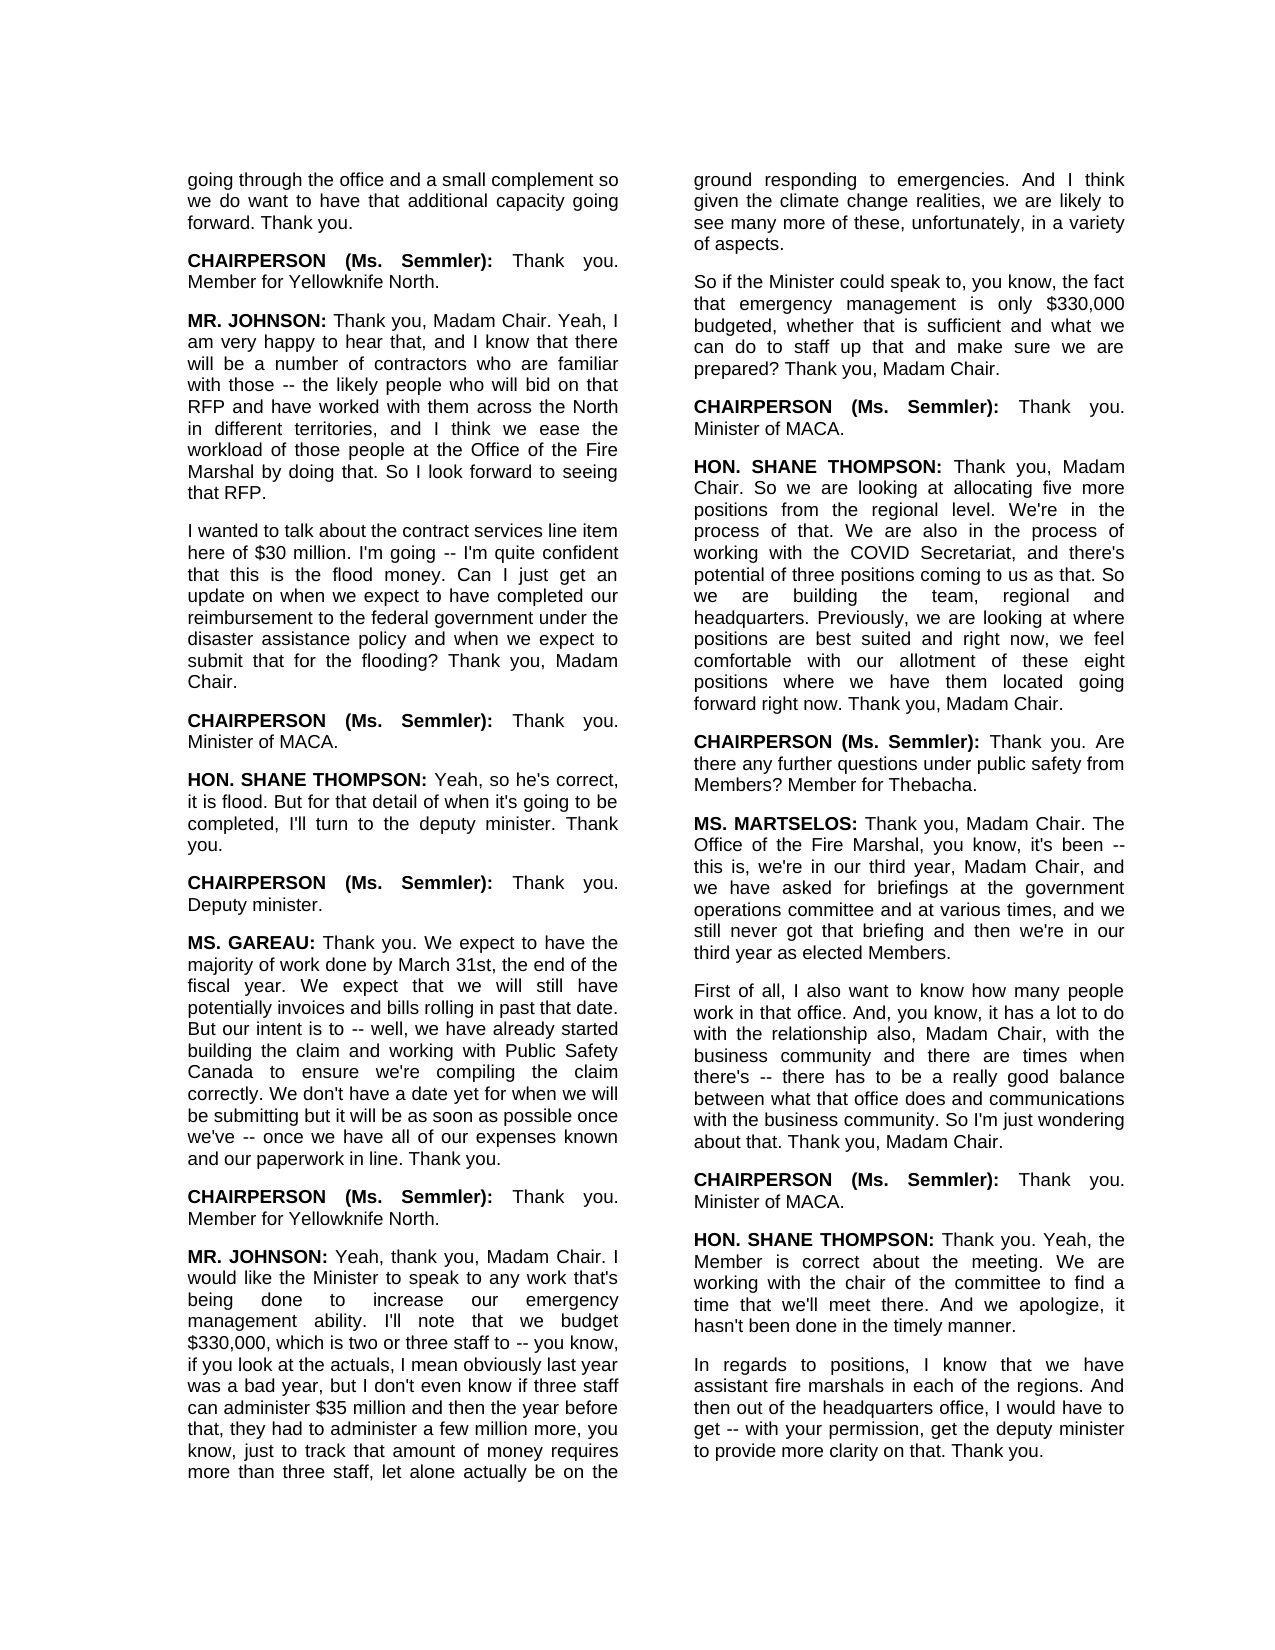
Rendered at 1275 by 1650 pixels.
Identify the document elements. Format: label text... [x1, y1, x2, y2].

text CHAIRPERSON (Ms. Semmler): Thank you. Minister of MACA. [187, 709, 619, 752]
text So if the Minister could speak to, you know, the fact that emergency management is only $330,000 budgeted, whether that is sufficient and what we can do to staff up that and make sure we are prepared? Thank you, Madam Chair. [694, 271, 1125, 379]
text CHAIRPERSON (Ms. Semmler): Thank you. Deputy minister. [187, 872, 619, 915]
text MS. MARTSELOS: Thank you, Madam Chair. The Office of the Fire Marshal, you know, it's been -- this is, we're in our third year, Madam Chair, and we have asked for briefings at the government operations committee and at various times, and we still never got that briefing and then we're in our third year as elected Members. [694, 812, 1125, 963]
text MR. JOHNSON: Yeah, thank you, Madam Chair. I would like the Minister to speak to any work that's being done to increase our emergency management ability. I'll note that we budget $330,000, which is two or three staff to -- you know, if you look at the actuals, I mean obviously last year was a bad year, but I don't even know if three staff can administer $35 million and then the year before that, they had to administer a few million more, you know, just to track that amount of money requires more than three staff, let alone actually be on the ground responding to emergencies. And I think given the climate change realities, we are likely to see many more of these, unfortunately, in a variety of aspects. [187, 1246, 619, 1483]
text MS. GAREAU: Thank you. We expect to have the majority of work done by March 31st, the end of the fiscal year. We expect that we will still have potentially invoices and bills rolling in past that date. But our intent is to -- well, we have already started building the claim and working with Public Safety Canada to ensure we're compiling the claim correctly. We don't have a date yet for when we will be submitting but it will be as soon as possible once we've -- once we have all of our expenses known and our paperwork in line. Thank you. [187, 932, 619, 1169]
text HON. SHANE THOMPSON: Yeah, so he's correct, it is flood. But for that detail of when it's going to be completed, I'll turn to the deputy minister. Thank you. [187, 769, 619, 855]
text HON. SHANE THOMPSON: Thank you. Yeah, the Member is correct about the meeting. We are working with the chair of the committee to find a time that we'll meet there. And we apologize, it hasn't been done in the timely manner. [694, 1229, 1125, 1337]
text CHAIRPERSON (Ms. Semmler): Thank you. Member for Yellowknife North. [187, 1186, 619, 1229]
text CHAIRPERSON (Ms. Semmler): Thank you. Minister of MACA. [694, 1169, 1125, 1212]
text CHAIRPERSON (Ms. Semmler): Thank you. Member for Yellowknife North. [187, 250, 619, 293]
text I wanted to talk about the contract services line item here of $30 million. I'm going -- I'm quite confident that this is the flood money. Can I just get an update on when we expect to have completed our reimbursement to the federal government under the disaster assistance policy and when we expect to submit that for the flooding? Thank you, Madam Chair. [187, 520, 619, 693]
text CHAIRPERSON (Ms. Semmler): Thank you. Minister of MACA. [694, 396, 1125, 439]
text CHAIRPERSON (Ms. Semmler): Thank you. Are there any further questions under public safety from Members? Member for Thebacha. [694, 731, 1125, 796]
text MR. JOHNSON: Thank you, Madam Chair. Yeah, I am very happy to hear that, and I know that there will be a number of contractors who are familiar with those -- the likely people who will bid on that RFP and have worked with them across the North in different territories, and I think we ease the workload of those people at the Office of the Fire Marshal by doing that. So I look forward to seeing that RFP. [187, 309, 619, 503]
text HON. SHANE THOMPSON: Thank you, Madam Chair. So we are looking at allocating five more positions from the regional level. We're in the process of that. We are also in the process of working with the COVID Secretariat, and there's potential of three positions coming to us as that. So we are building the team, regional and headquarters. Previously, we are looking at where positions are best suited and right now, we feel comfortable with our allotment of these eight positions where we have them located going forward right now. Thank you, Madam Chair. [694, 456, 1125, 714]
text In regards to positions, I know that we have assistant fire marshals in each of the regions. And then out of the headquarters office, I would have to get -- with your permission, get the deputy minister to provide more clarity on that. Thank you. [694, 1353, 1125, 1461]
text First of all, I also want to know how many people work in that office. And, you know, it has a lot to do with the relationship also, Madam Chair, with the business community and there are times when there's -- there has to be a really good balance between what that office does and communications with the business community. So I'm just wondering about that. Thank you, Madam Chair. [694, 980, 1125, 1152]
